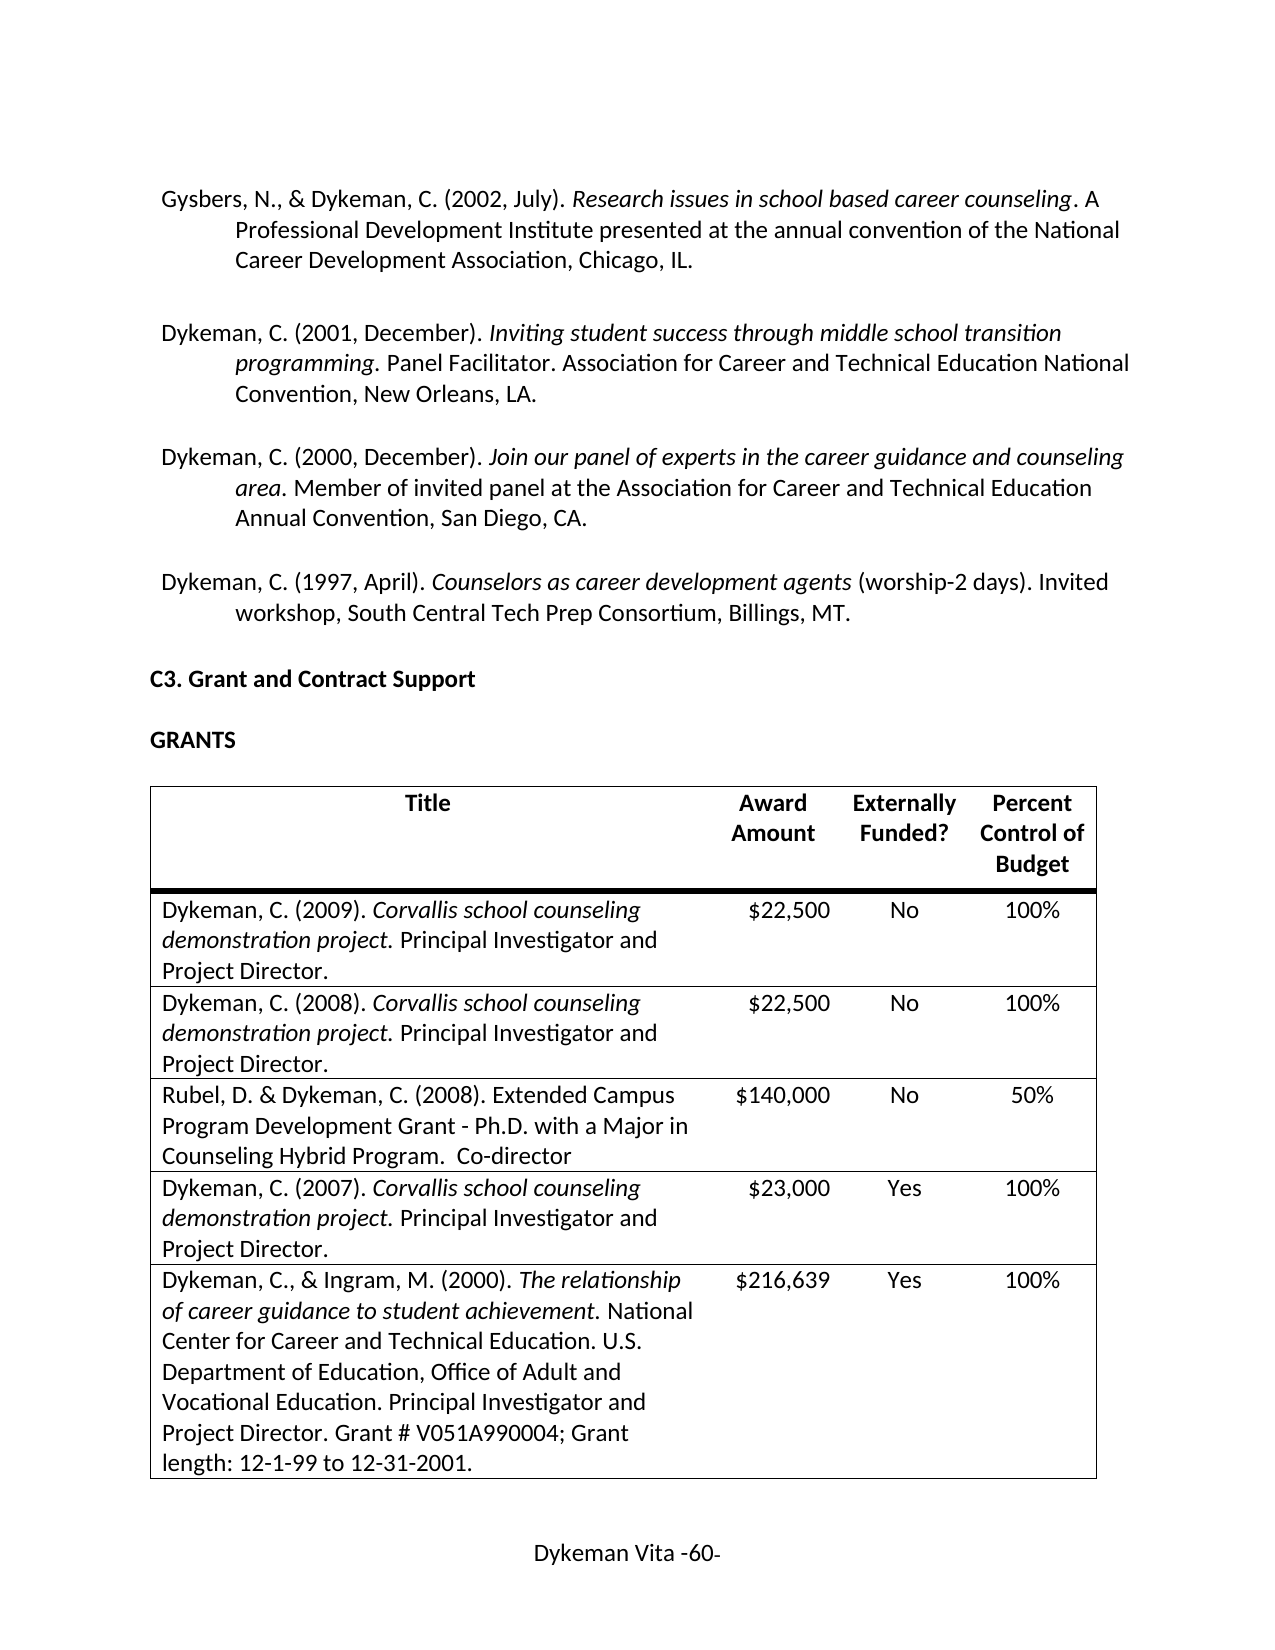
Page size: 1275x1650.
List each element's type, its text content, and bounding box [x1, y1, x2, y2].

text GRANTS [150, 725, 1125, 755]
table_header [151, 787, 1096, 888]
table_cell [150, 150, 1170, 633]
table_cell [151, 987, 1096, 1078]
subtitle C3. Grant and Contract Support [150, 664, 1125, 694]
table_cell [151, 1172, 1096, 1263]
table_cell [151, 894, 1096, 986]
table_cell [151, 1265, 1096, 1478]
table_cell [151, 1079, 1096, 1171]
